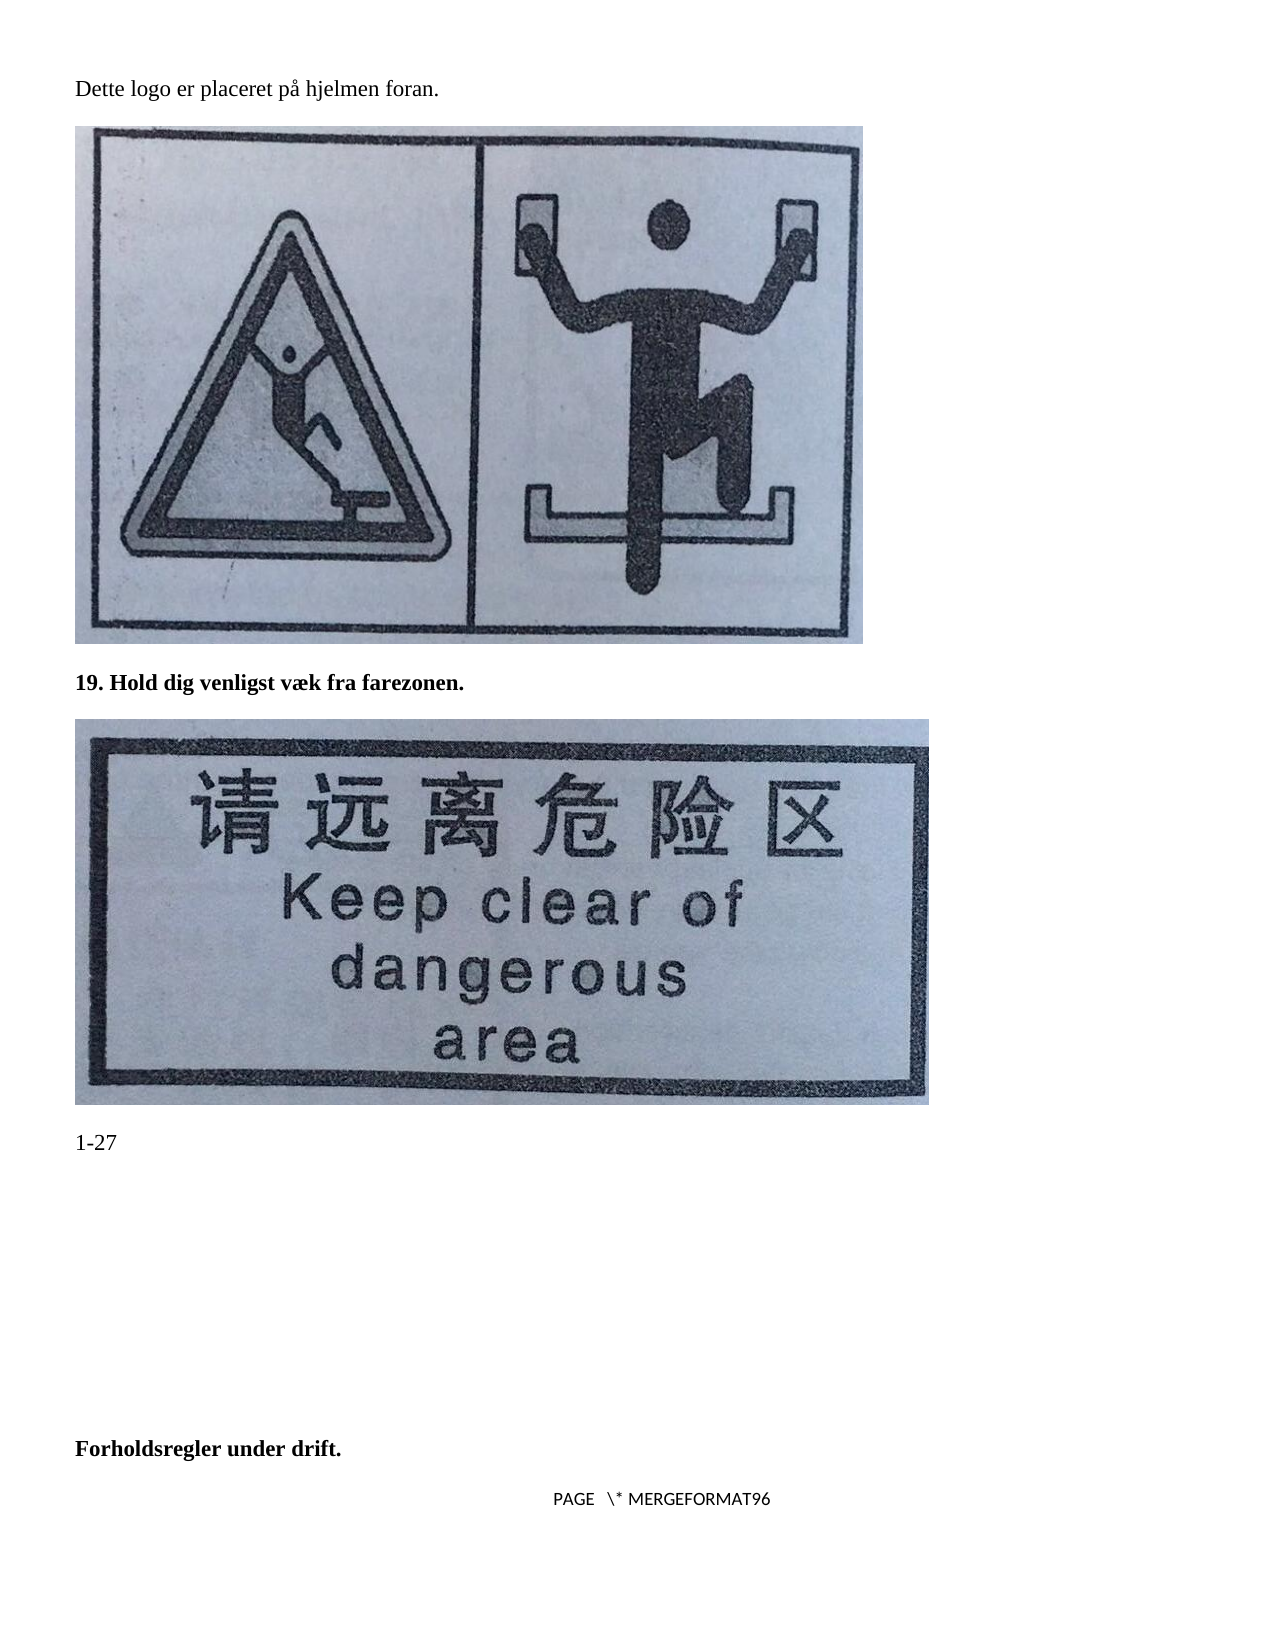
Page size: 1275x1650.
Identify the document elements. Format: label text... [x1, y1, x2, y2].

text Forholdsregler under drift. [75, 1435, 1200, 1462]
text 19. Hold dig venligst væk fra farezonen. [75, 668, 1200, 695]
picture [75, 719, 929, 1105]
picture [75, 126, 863, 644]
text Dette logo er placeret på hjelmen foran. [75, 75, 1200, 101]
text 1-27 [75, 1129, 1200, 1156]
